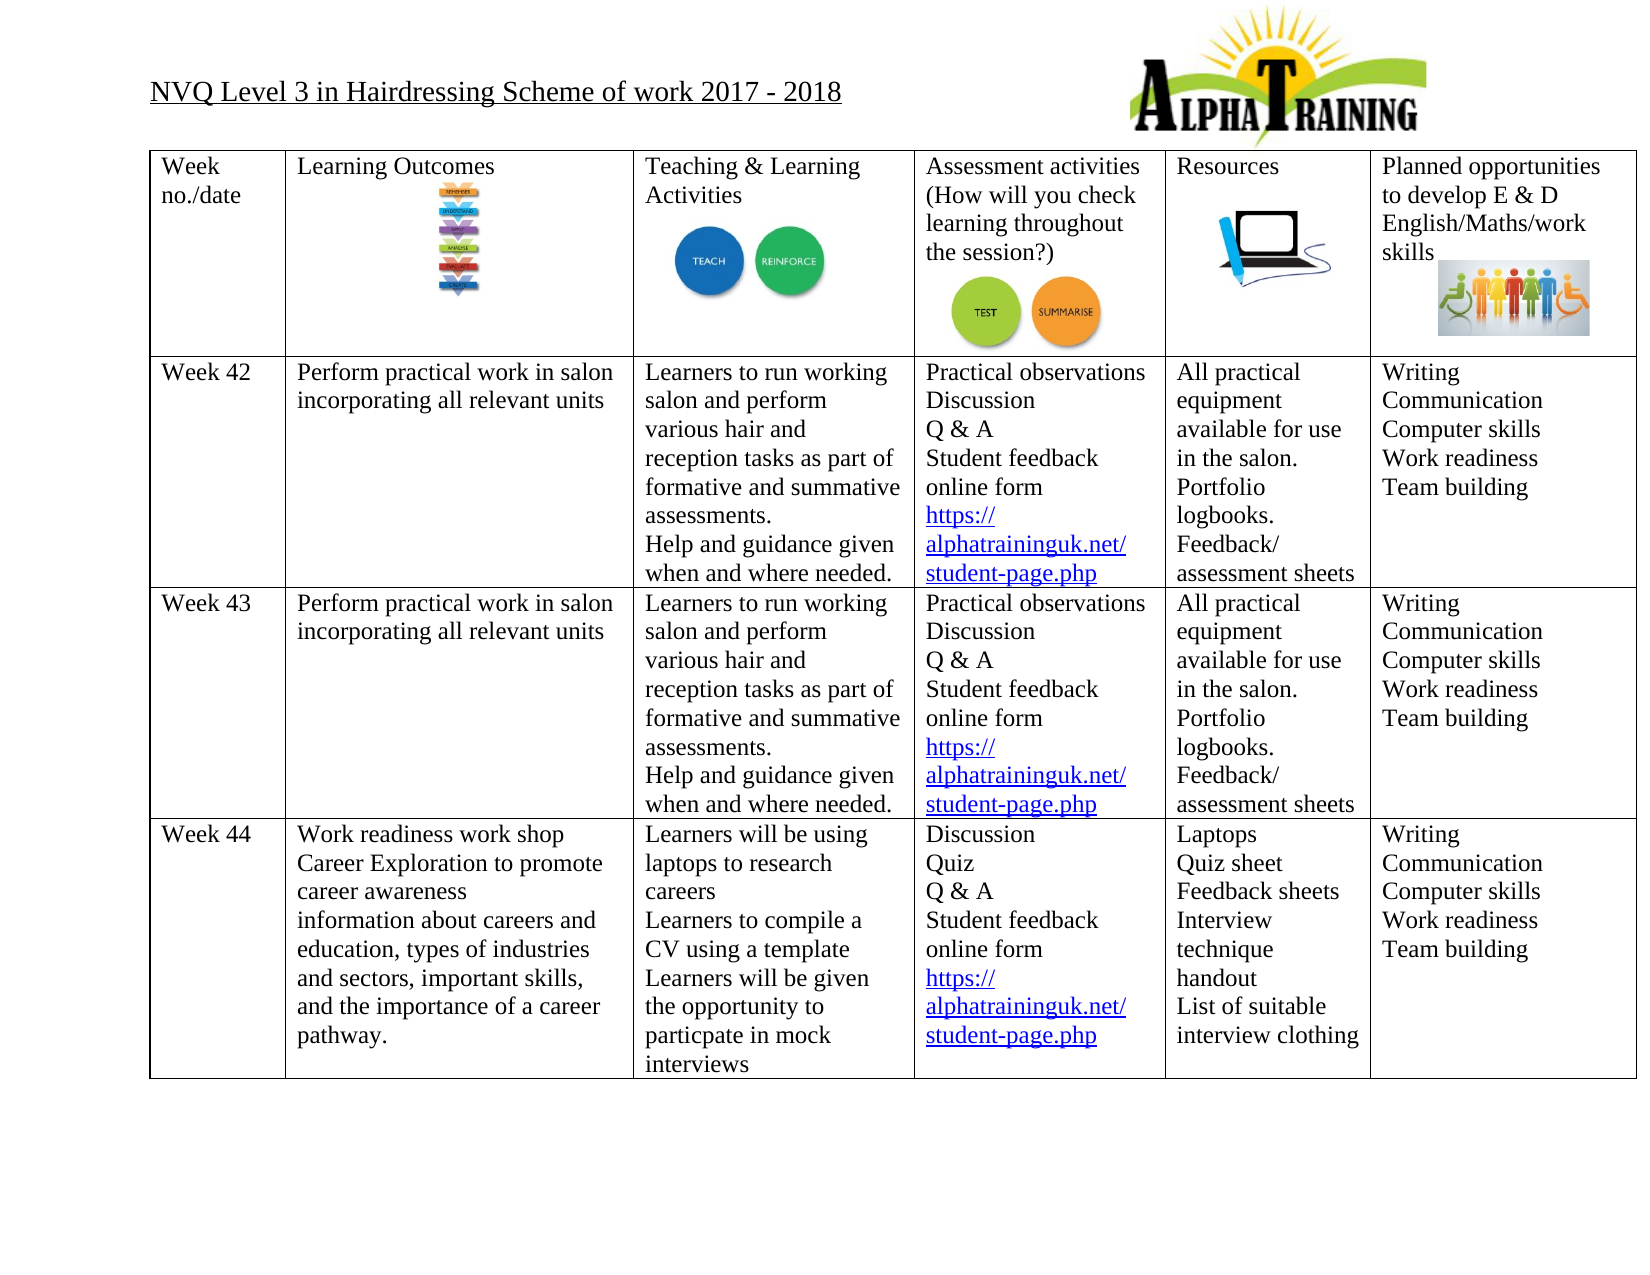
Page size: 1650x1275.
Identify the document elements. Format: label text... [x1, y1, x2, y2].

table_cell Discussion Quiz Q & A Student feedback online form https://alphatraininguk.net/student-page.php [915, 819, 1165, 1078]
table_cell Resources [1166, 151, 1370, 356]
table_cell Writing Communication Computer skills Work readiness Team building [1371, 357, 1636, 587]
table_cell Assessment activities (How will you check learning throughout the session?) [915, 151, 1165, 356]
table_cell Week 43 [151, 588, 285, 818]
table_cell Week no./date [151, 151, 285, 356]
table_cell All practical equipment available for use in the salon. Portfolio logbooks. Feedback/ assessment sheets [1166, 588, 1370, 818]
table_cell Teaching & Learning Activities [634, 151, 914, 356]
table_cell Practical observations Discussion Q & A Student feedback online form https://alphatraininguk.net/student-page.php [915, 357, 1165, 587]
table_cell Laptops Quiz sheet Feedback sheets Interview technique handout List of suitable interview clothing [1166, 819, 1370, 1078]
table_cell Week 42 [151, 357, 285, 587]
table_cell Perform practical work in salon incorporating all relevant units [286, 588, 633, 818]
table_cell All practical equipment available for use in the salon. Portfolio logbooks. Feedback/ assessment sheets [1166, 357, 1370, 587]
table_cell Writing Communication Computer skills Work readiness Team building [1371, 588, 1636, 818]
table_cell Writing Communication Computer skills Work readiness Team building [1371, 819, 1636, 1078]
table_cell Planned opportunities to develop E & D English/Maths/work skills [1371, 151, 1636, 356]
table_cell Week 44 [151, 819, 285, 1078]
table_cell Learning Outcomes [286, 151, 633, 356]
picture [1129, 0, 1427, 150]
table_cell Perform practical work in salon incorporating all relevant units [286, 357, 633, 587]
table_cell Learners will be using laptops to research careers Learners to compile a CV using a template Learners will be given the opportunity to particpate in mock interviews [634, 819, 914, 1078]
table_cell Work readiness work shop Career Exploration to promote career awareness information about careers and education, types of industries and sectors, important skills, and the importance of a career pathway. [286, 819, 633, 1078]
table_cell Practical observations Discussion Q & A Student feedback online form https://alphatraininguk.net/student-page.php [915, 588, 1165, 818]
